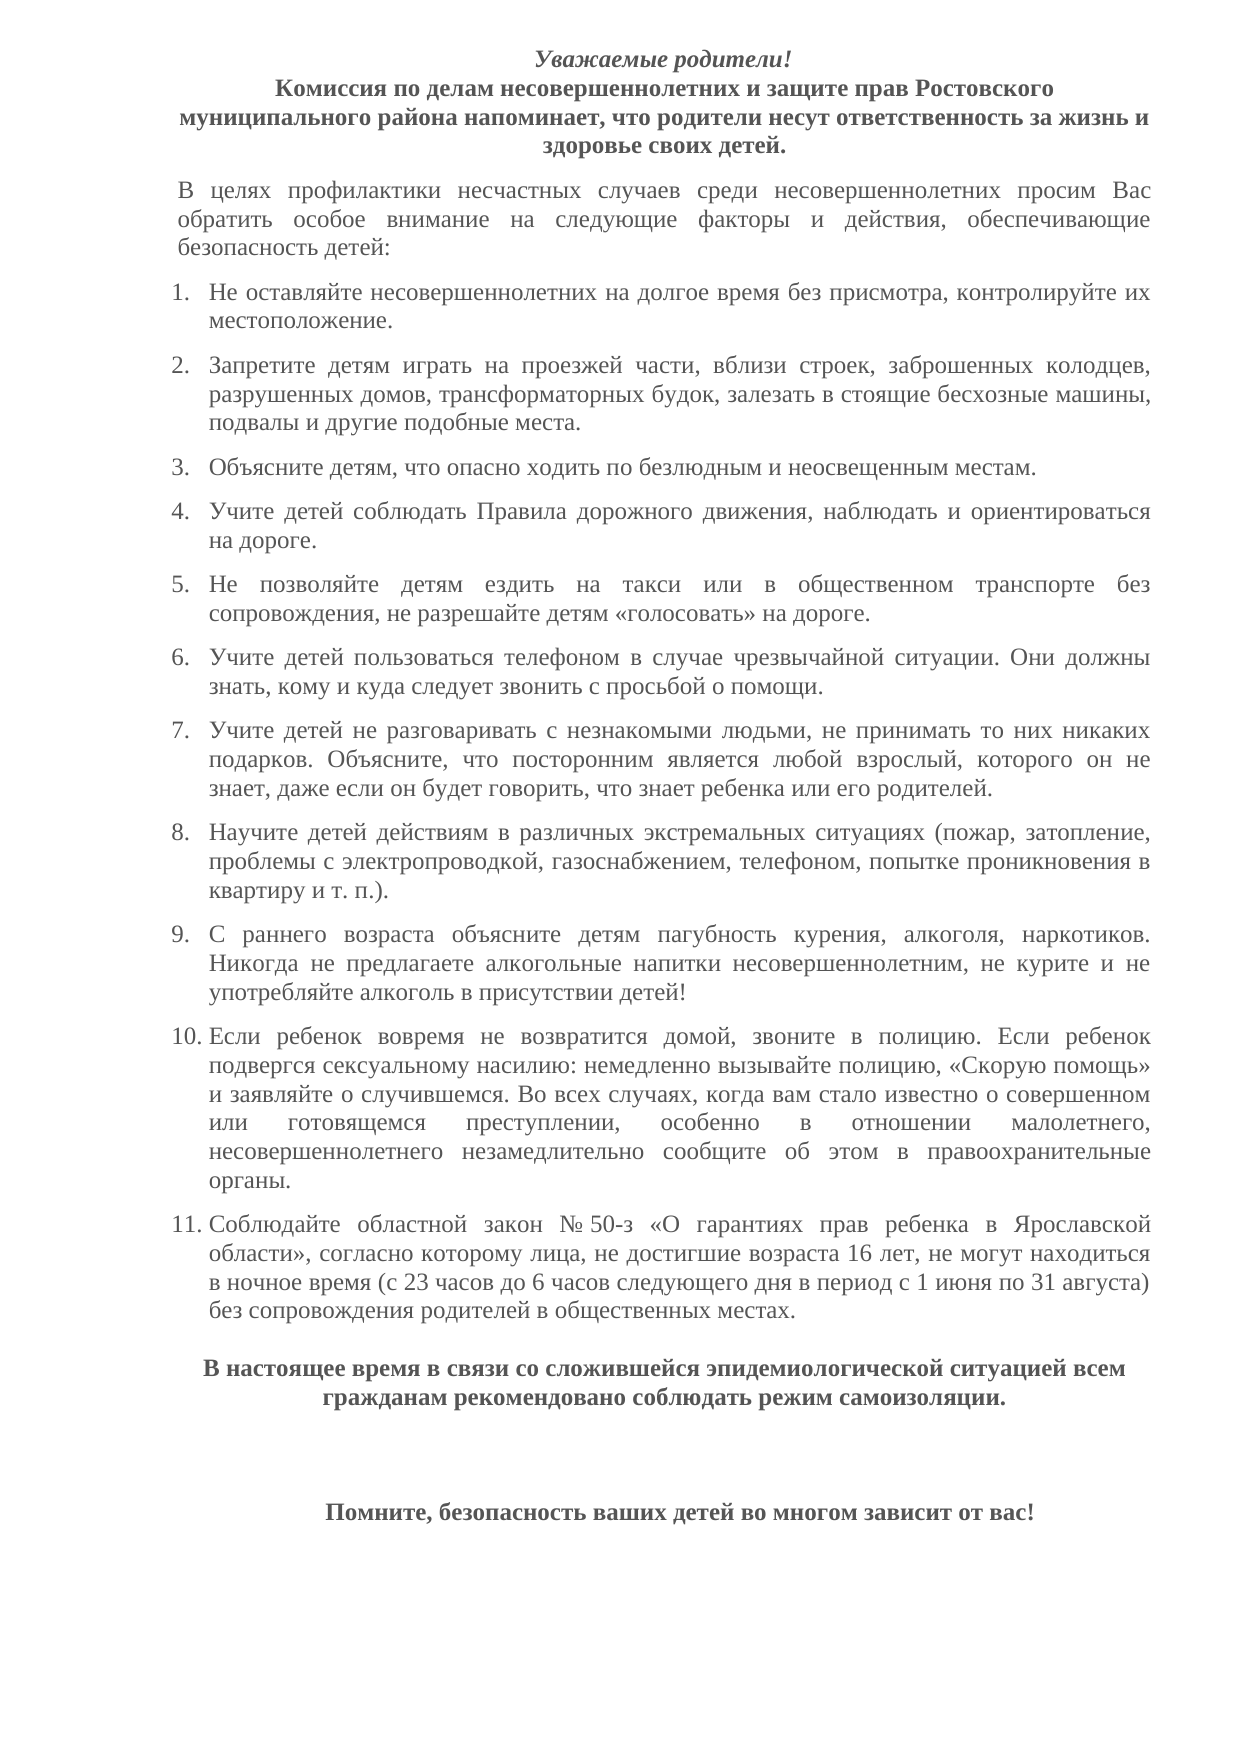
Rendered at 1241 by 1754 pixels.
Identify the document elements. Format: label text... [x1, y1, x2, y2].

list Объясните детям, что опасно ходить по безлюдным и неосвещенным местам. [171, 452, 1152, 481]
list С раннего возраста объясните детям пагубность курения, алкоголя, наркотиков. Никогда не предлагаете алкогольные напитки несовершеннолетним, не курите и не употребляйте алкоголь в присутствии детей! [171, 919, 1152, 1006]
text В целях профилактики несчастных случаев среди несовершеннолетних просим Вас обратить особое внимание на следующие факторы и действия, обеспечивающие безопасность детей: [177, 175, 1152, 261]
list Соблюдайте областной закон № 50-з «О гарантиях прав ребенка в Ярославской области», согласно которому лица, не достигшие возраста 16 лет, не могут находиться в ночное время (с 23 часов до 6 часов следующего дня в период с 1 июня по 31 августа) без сопровождения родителей в общественных местах. [171, 1209, 1152, 1324]
text В настоящее время в связи со сложившейся эпидемиологической ситуацией всем гражданам рекомендовано соблюдать режим самоизоляции. [177, 1353, 1152, 1411]
list Если ребенок вовремя не возвратится домой, звоните в полицию. Если ребенок подвергся сексуальному насилию: немедленно вызывайте полицию, «Скорую помощь» и заявляйте о случившемся. Во всех случаях, когда вам стало известно о совершенном или готовящемся преступлении, особенно в отношении малолетнего, несовершеннолетнего незамедлительно сообщите об этом в правоохранительные органы. [171, 1021, 1152, 1194]
text Помните, безопасность ваших детей во многом зависит от вас! [208, 1497, 1152, 1526]
list Учите детей не разговаривать с незнакомыми людьми, не принимать то них никаких подарков. Объясните, что посторонним является любой взрослый, которого он не знает, даже если он будет говорить, что знает ребенка или его родителей. [171, 716, 1152, 802]
list Научите детей действиям в различных экстремальных ситуациях (пожар, затопление, проблемы с электропроводкой, газоснабжением, телефоном, попытке проникновения в квартиру и т. п.). [171, 817, 1152, 904]
text Комиссия по делам несовершеннолетних и защите прав Ростовского муниципального района напоминает, что родители несут ответственность за жизнь и здоровье своих детей. [177, 73, 1152, 159]
list Не оставляйте несовершеннолетних на долгое время без присмотра, контролируйте их местоположение. [171, 277, 1152, 334]
list Не позволяйте детям ездить на такси или в общественном транспорте без сопровождения, не разрешайте детям «голосовать» на дороге. [171, 569, 1152, 627]
text Уважаемые родители! [177, 44, 1152, 73]
list Учите детей соблюдать Правила дорожного движения, наблюдать и ориентироваться на дороге. [171, 496, 1152, 554]
list Учите детей пользоваться телефоном в случае чрезвычайной ситуации. Они должны знать, кому и куда следует звонить с просьбой о помощи. [171, 642, 1152, 700]
list Запретите детям играть на проезжей части, вблизи строек, заброшенных колодцев, разрушенных домов, трансформаторных будок, залезать в стоящие бесхозные машины, подвалы и другие подобные места. [171, 350, 1152, 436]
